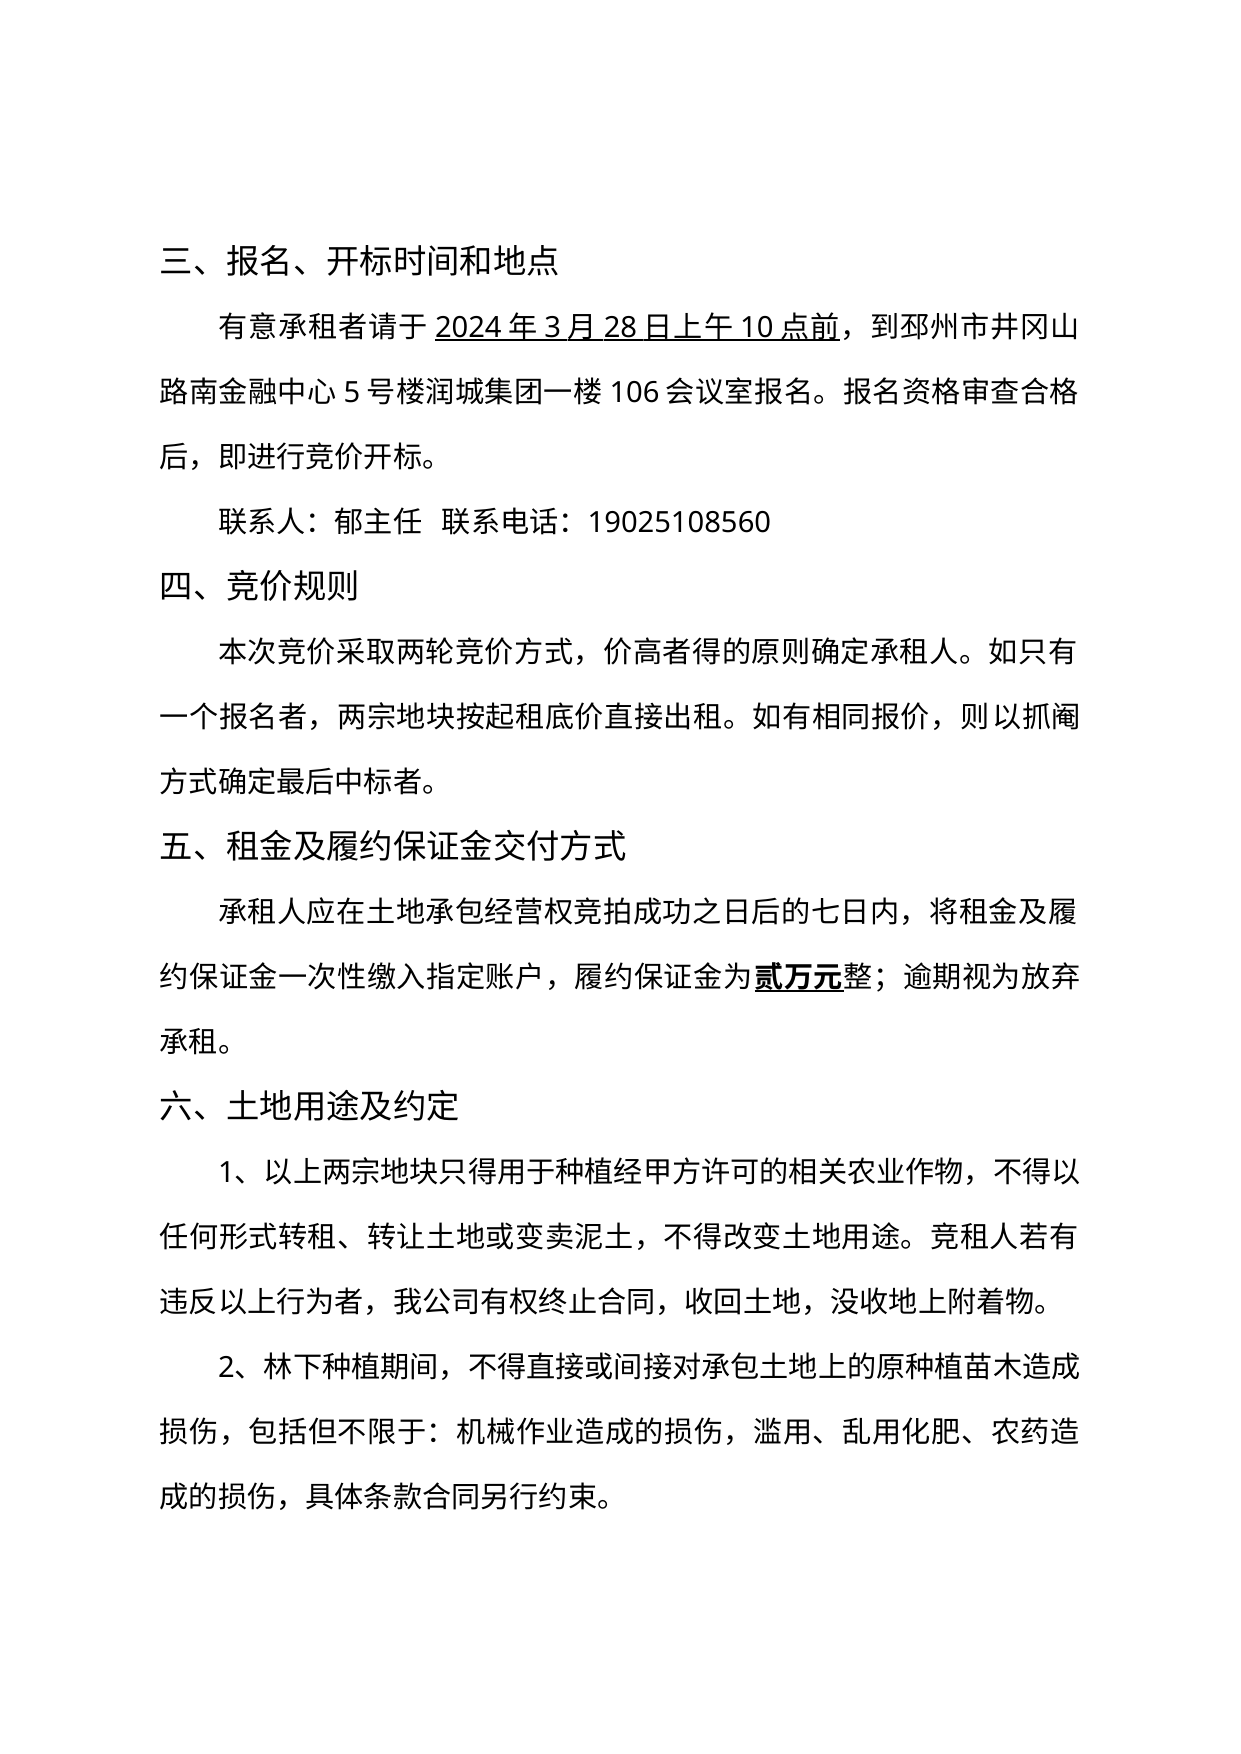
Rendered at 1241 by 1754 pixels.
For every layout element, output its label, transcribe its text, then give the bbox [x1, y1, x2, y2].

list 有意承租者请于2024年3月28日上午10点前，到邳州市井冈山路南金融中心5号楼润城集团一楼106会议室报名。报名资格审查合格后，即进行竞价开标。 [159, 292, 1081, 487]
list 三、报名、开标时间和地点 [159, 227, 1081, 292]
list 五、租金及履约保证金交付方式 [159, 812, 1081, 877]
list 四、竞价规则 [159, 552, 1081, 617]
list 2、林下种植期间，不得直接或间接对承包土地上的原种植苗木造成损伤，包括但不限于：机械作业造成的损伤，滥用、乱用化肥、农药造成的损伤，具体条款合同另行约束。 [159, 1332, 1081, 1527]
list 六、土地用途及约定 [159, 1072, 1081, 1137]
list 联系人：郁主任 联系电话：19025108560 [159, 487, 1081, 552]
list 1、以上两宗地块只得用于种植经甲方许可的相关农业作物，不得以任何形式转租、转让土地或变卖泥土，不得改变土地用途。竞租人若有违反以上行为者，我公司有权终止合同，收回土地，没收地上附着物。 [159, 1137, 1081, 1332]
list 本次竞价采取两轮竞价方式，价高者得的原则确定承租人。如只有一个报名者，两宗地块按起租底价直接出租。如有相同报价，则以抓阉方式确定最后中标者。 [159, 617, 1081, 812]
list 承租人应在土地承包经营权竞拍成功之日后的七日内，将租金及履约保证金一次性缴入指定账户，履约保证金为贰万元整；逾期视为放弃承租。 [159, 877, 1081, 1072]
